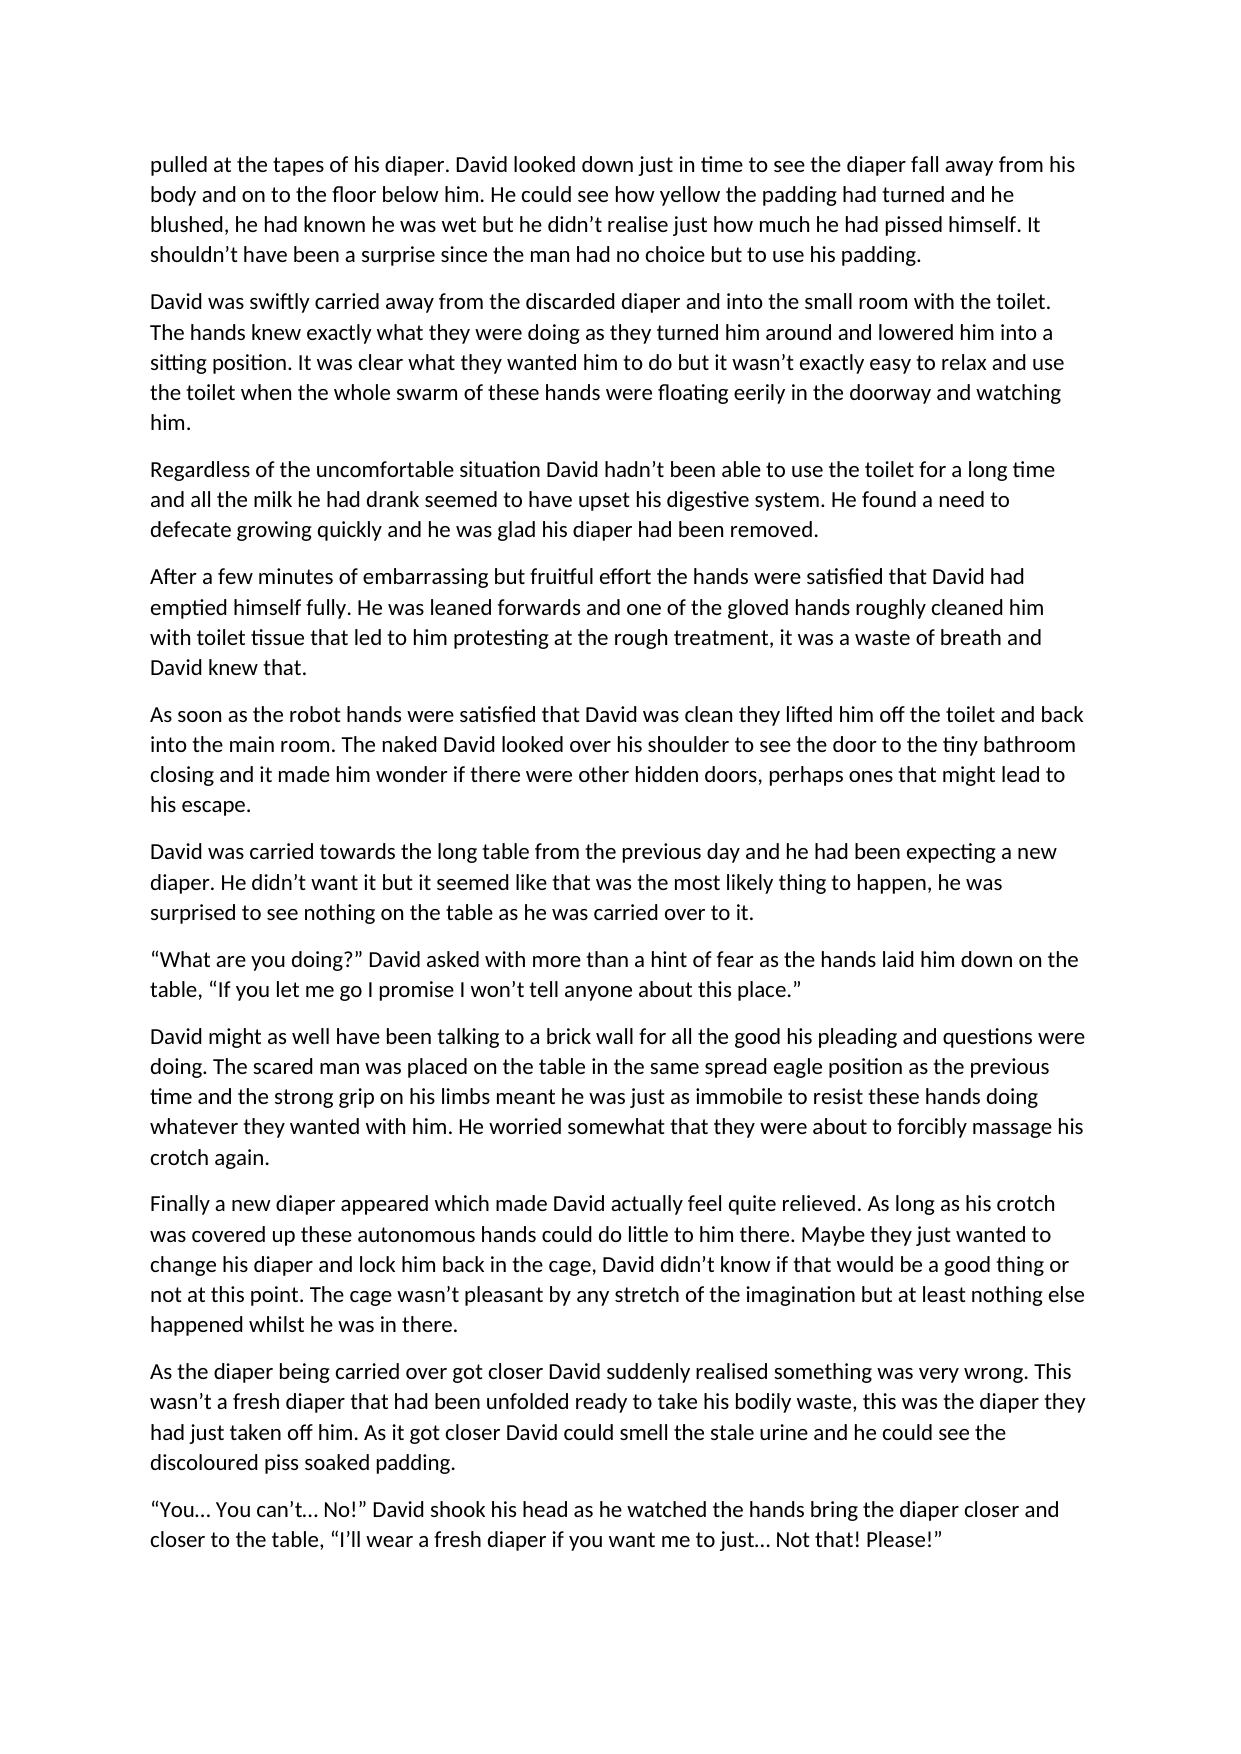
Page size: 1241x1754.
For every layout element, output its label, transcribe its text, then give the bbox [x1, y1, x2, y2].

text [150, 150, 1090, 269]
text Regardless of the uncomfortable situation David hadn’t been able to use the toilet for a long time and all the milk he had drank seemed to have upset his digestive system. He found a need to defecate growing quickly and he was glad his diaper had been removed. [150, 455, 1090, 544]
text As soon as the robot hands were satisfied that David was clean they lifted him off the toilet and back into the main room. The naked David looked over his shoulder to see the door to the tiny bathroom closing and it made him wonder if there were other hidden doors, perhaps ones that might lead to his escape. [150, 700, 1090, 819]
text As the diaper being carried over got closer David suddenly realised something was very wrong. This wasn’t a fresh diaper that had been unfolded ready to take his bodily waste, this was the diaper they had just taken off him. As it got closer David could smell the stale urine and he could see the discoloured piss soaked padding. [150, 1357, 1090, 1476]
text After a few minutes of embarrassing but fruitful effort the hands were satisfied that David had emptied himself fully. He was leaned forwards and one of the gloved hands roughly cleaned him with toilet tissue that led to him protesting at the rough treatment, it was a waste of breath and David knew that. [150, 562, 1090, 681]
text Finally a new diaper appeared which made David actually feel quite relieved. As long as his crotch was covered up these autonomous hands could do little to him there. Maybe they just wanted to change his diaper and lock him back in the cage, David didn’t know if that would be a good thing or not at this point. The cage wasn’t pleasant by any stretch of the imagination but at least nothing else happened whilst he was in there. [150, 1189, 1090, 1338]
text “You… You can’t… No!” David shook his head as he watched the hands bring the diaper closer and closer to the table, “I’ll wear a fresh diaper if you want me to just… Not that! Please!” [150, 1495, 1090, 1553]
text David might as well have been talking to a brick wall for all the good his pleading and questions were doing. The scared man was placed on the table in the same spread eagle position as the previous time and the strong grip on his limbs meant he was just as immobile to resist these hands doing whatever they wanted with him. He worried somewhat that they were about to forcibly massage his crotch again. [150, 1022, 1090, 1171]
text “What are you doing?” David asked with more than a hint of fear as the hands laid him down on the table, “If you let me go I promise I won’t tell anyone about this place.” [150, 945, 1090, 1003]
text David was carried towards the long table from the previous day and he had been expecting a new diaper. He didn’t want it but it seemed like that was the most likely thing to happen, he was surprised to see nothing on the table as he was carried over to it. [150, 837, 1090, 926]
text David was swiftly carried away from the discarded diaper and into the small room with the toilet. The hands knew exactly what they were doing as they turned him around and lowered him into a sitting position. It was clear what they wanted him to do but it wasn’t exactly easy to relax and use the toilet when the whole swarm of these hands were floating eerily in the doorway and watching him. [150, 287, 1090, 436]
